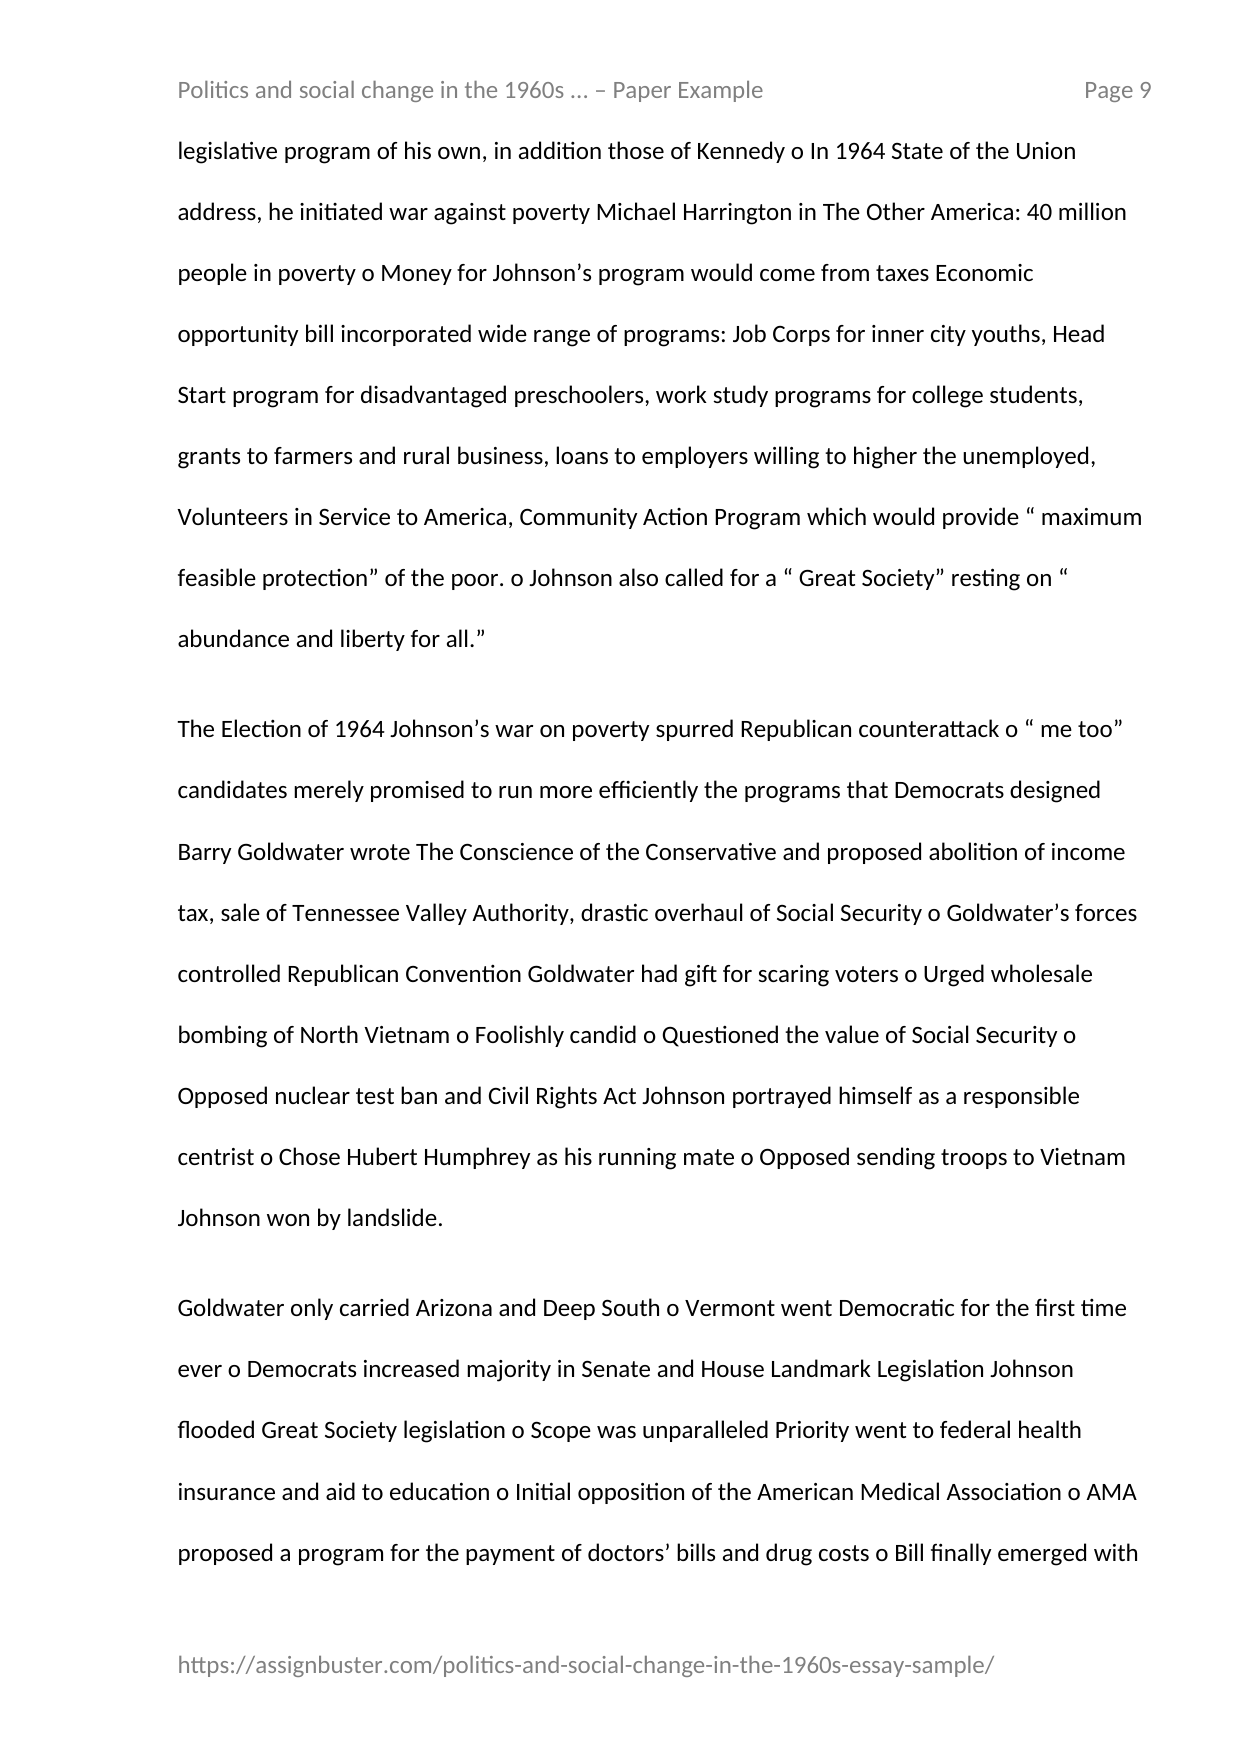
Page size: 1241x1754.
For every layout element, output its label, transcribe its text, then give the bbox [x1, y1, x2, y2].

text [177, 1292, 1152, 1567]
text The Election of 1964 Johnson’s war on poverty spurred Republican counterattack o “ me too” candidates merely promised to run more efficiently the programs that Democrats designed Barry Goldwater wrote The Conscience of the Conservative and proposed abolition of income tax, sale of Tennessee Valley Authority, drastic overhaul of Social Security o Goldwater’s forces controlled Republican Convention Goldwater had gift for scaring voters o Urged wholesale bombing of North Vietnam o Foolishly candid o Questioned the value of Social Security o Opposed nuclear test ban and Civil Rights Act Johnson portrayed himself as a responsible centrist o Chose Hubert Humphrey as his running mate o Opposed sending troops to Vietnam Johnson won by landslide. [177, 714, 1152, 1232]
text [177, 135, 1152, 654]
